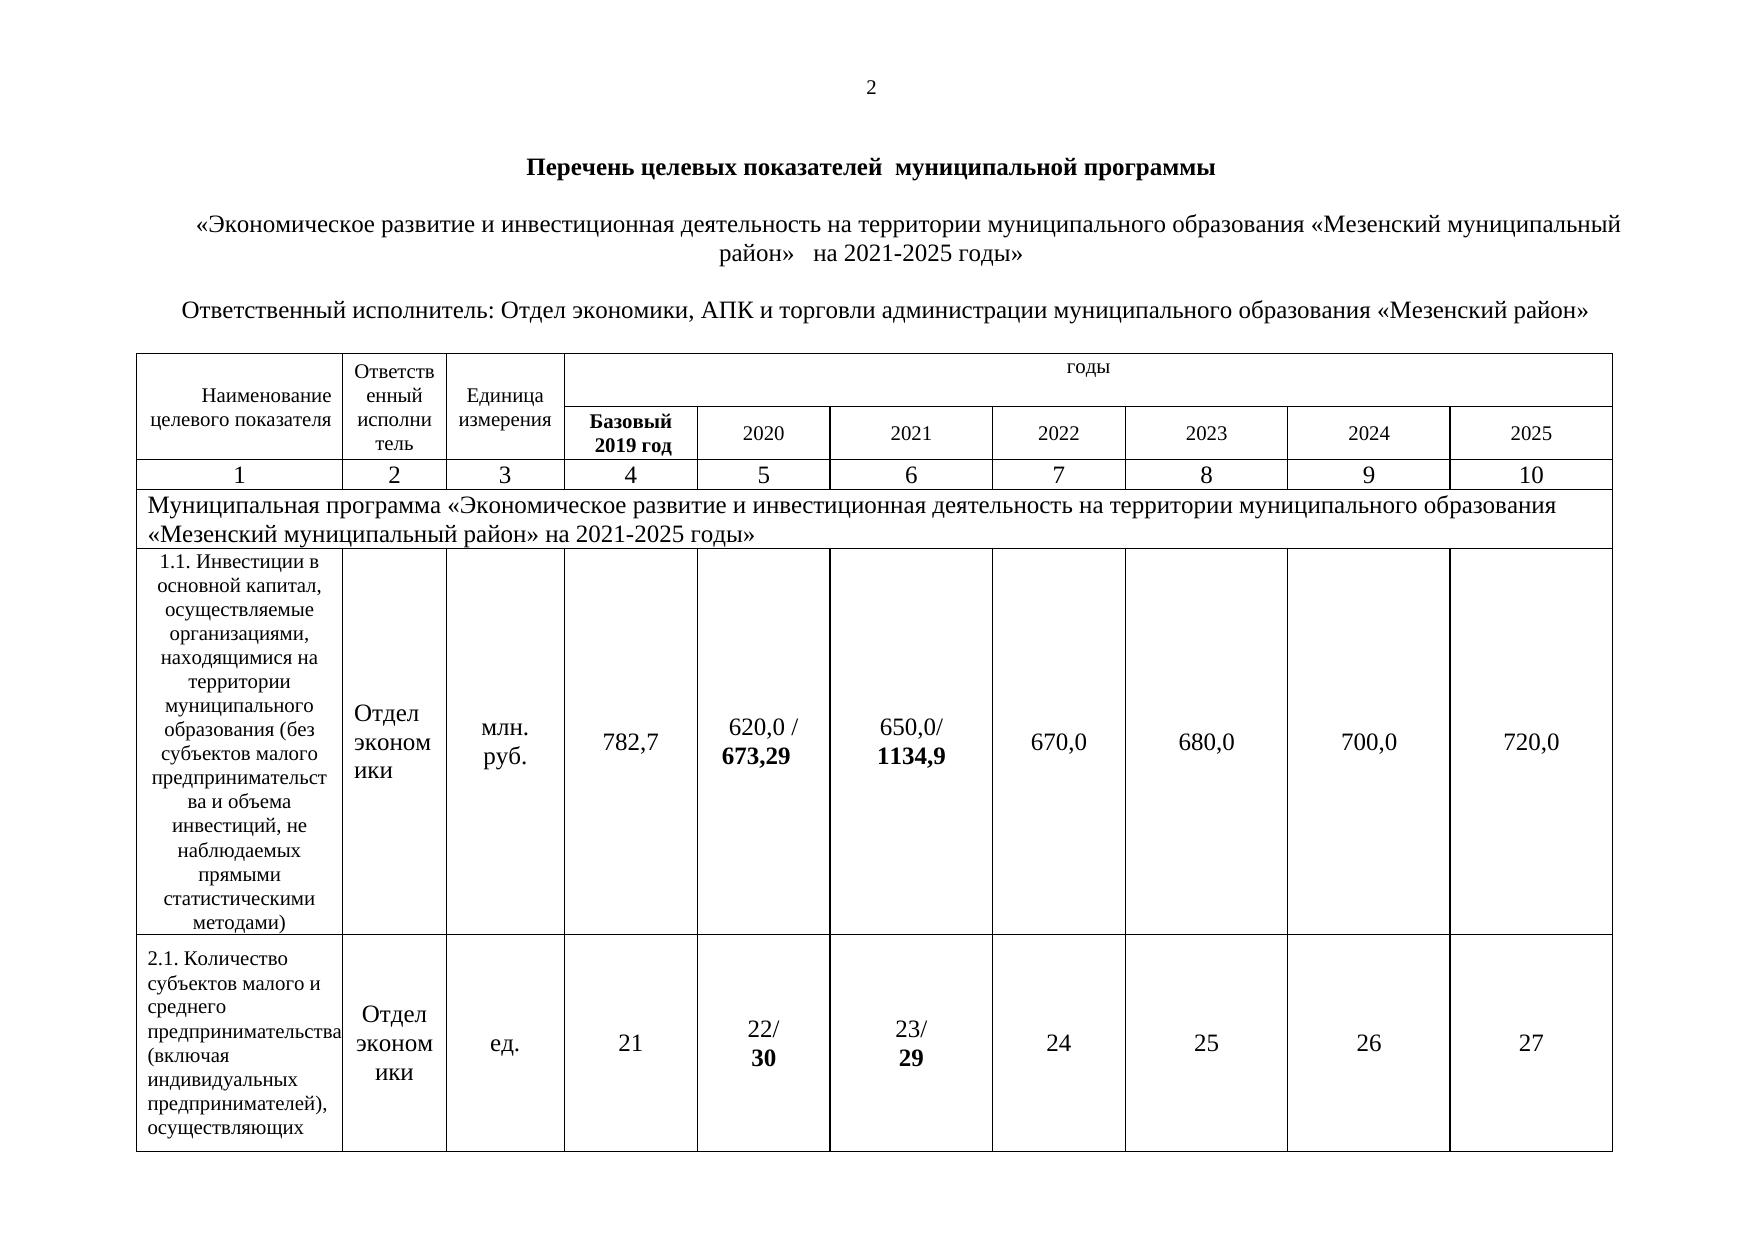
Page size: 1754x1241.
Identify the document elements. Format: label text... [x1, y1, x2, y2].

table_cell 2025 [1451, 407, 1612, 459]
table_cell 720,0 [1451, 549, 1612, 934]
text «Экономическое развитие и инвестиционная деятельность на территории муниципального образования «Мезенский муниципальный район» на 2021-2025 годы» [106, 209, 1636, 267]
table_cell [137, 935, 342, 1151]
table_cell 25 [1126, 935, 1287, 1151]
table_cell 2020 [698, 407, 829, 459]
table_cell 1 [137, 460, 342, 489]
table_cell Отдел экономики [343, 549, 446, 934]
table_cell 2024 [1288, 407, 1449, 459]
table_cell 26 [1288, 935, 1449, 1151]
table_header Наименование целевого показателя [137, 354, 342, 459]
table_cell 5 [698, 460, 829, 489]
table_cell 1.1. Инвестиции в основной капитал, осуществляемые организациями, находящимися на территории муниципального образования (без субъектов малого предпринимательства и объема инвестиций, не наблюдаемых прямыми статистическими методами) [137, 549, 342, 934]
table_header Единица измерения [447, 354, 564, 459]
table_cell 24 [993, 935, 1125, 1151]
table_cell 4 [565, 460, 697, 489]
table_cell 2 [343, 460, 446, 489]
table_cell Отдел экономики [343, 935, 446, 1151]
table_cell млн. руб. [447, 549, 564, 934]
table_header годы [565, 354, 1612, 406]
table_cell Муниципальная программа «Экономическое развитие и инвестиционная деятельность на территории муниципального образования «Мезенский муниципальный район» на 2021-2025 годы» [137, 490, 1612, 548]
text Перечень целевых показателей муниципальной программы [106, 152, 1636, 181]
table_cell 22/ 30 [698, 935, 829, 1151]
table_cell 6 [831, 460, 992, 489]
table_cell 2022 [993, 407, 1125, 459]
table_cell ед. [447, 935, 564, 1151]
table_cell 650,0/ 1134,9 [831, 549, 992, 934]
table_cell Базовый 2019 год [565, 407, 697, 459]
table_cell 23/ 29 [831, 935, 992, 1151]
table_cell 620,0 / 673,29 [698, 549, 829, 934]
table_cell 700,0 [1288, 549, 1449, 934]
table_cell 27 [1451, 935, 1612, 1151]
text Ответственный исполнитель: Отдел экономики, АПК и торговли администрации муниципального образования «Мезенский район» [106, 296, 1636, 324]
table_cell 782,7 [565, 549, 697, 934]
table_cell 10 [1451, 460, 1612, 489]
table_cell 8 [1126, 460, 1287, 489]
table_cell 680,0 [1126, 549, 1287, 934]
table_cell 3 [447, 460, 564, 489]
table_cell 2021 [831, 407, 992, 459]
table_header Ответственный исполнитель [343, 354, 446, 459]
table_cell 7 [993, 460, 1125, 489]
table_cell 2023 [1126, 407, 1287, 459]
table_cell 21 [565, 935, 697, 1151]
table_cell 670,0 [993, 549, 1125, 934]
table_cell 9 [1288, 460, 1449, 489]
